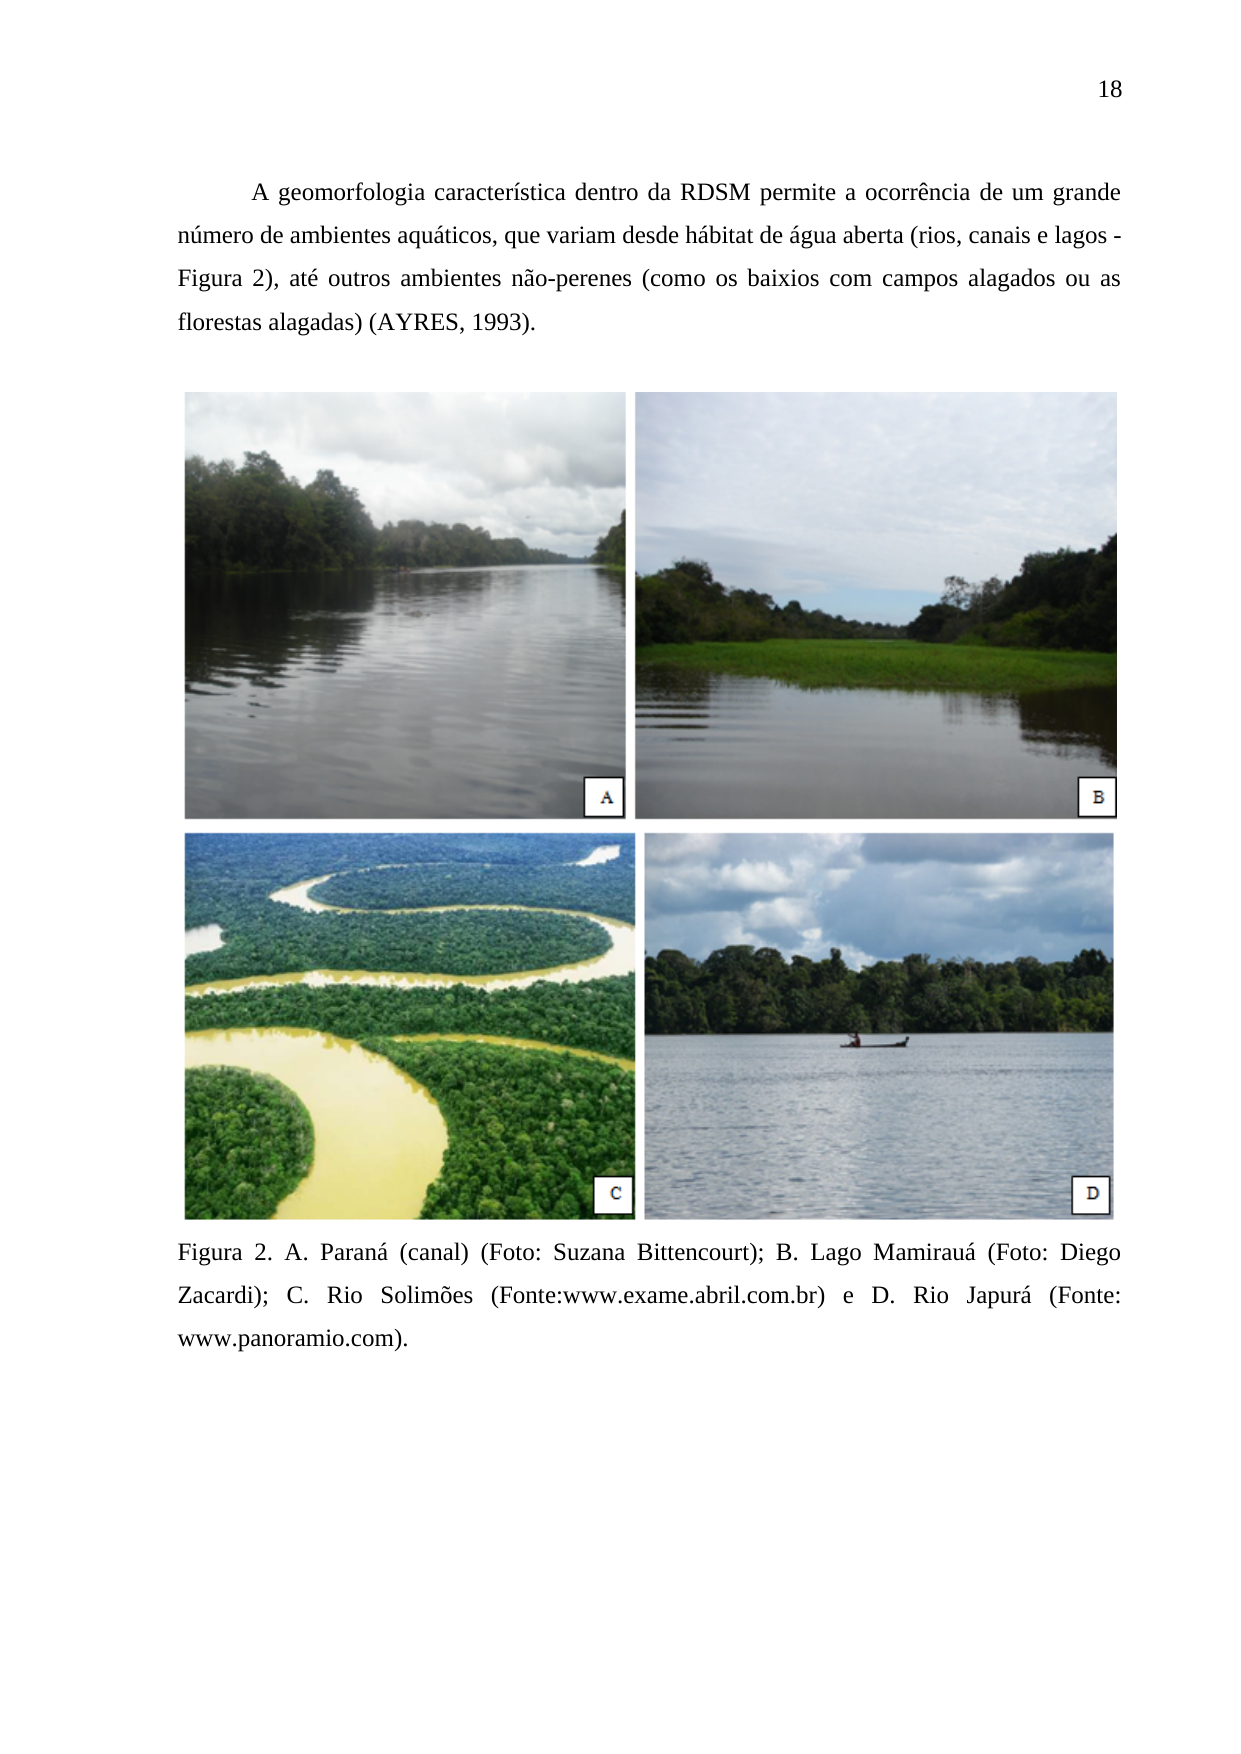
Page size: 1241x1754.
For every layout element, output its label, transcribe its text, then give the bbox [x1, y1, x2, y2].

title Figura 2. A. Paraná (canal) (Foto: Suzana Bittencourt); B. Lago Mamirauá (Foto: Diego Zacardi); C. Rio Solimões (Fonte:www.exame.abril.com.br) e D. Rio Japurá (Fonte: www.panoramio.com). [177, 1237, 1122, 1352]
text A geomorfologia característica dentro da RDSM permite a ocorrência de um grande número de ambientes aquáticos, que variam desde hábitat de água aberta (rios, canais e lagos - Figura 2), até outros ambientes não-perenes (como os baixios com campos alagados ou as florestas alagadas) (AYRES, 1993). [177, 177, 1122, 335]
picture [182, 392, 1117, 1223]
